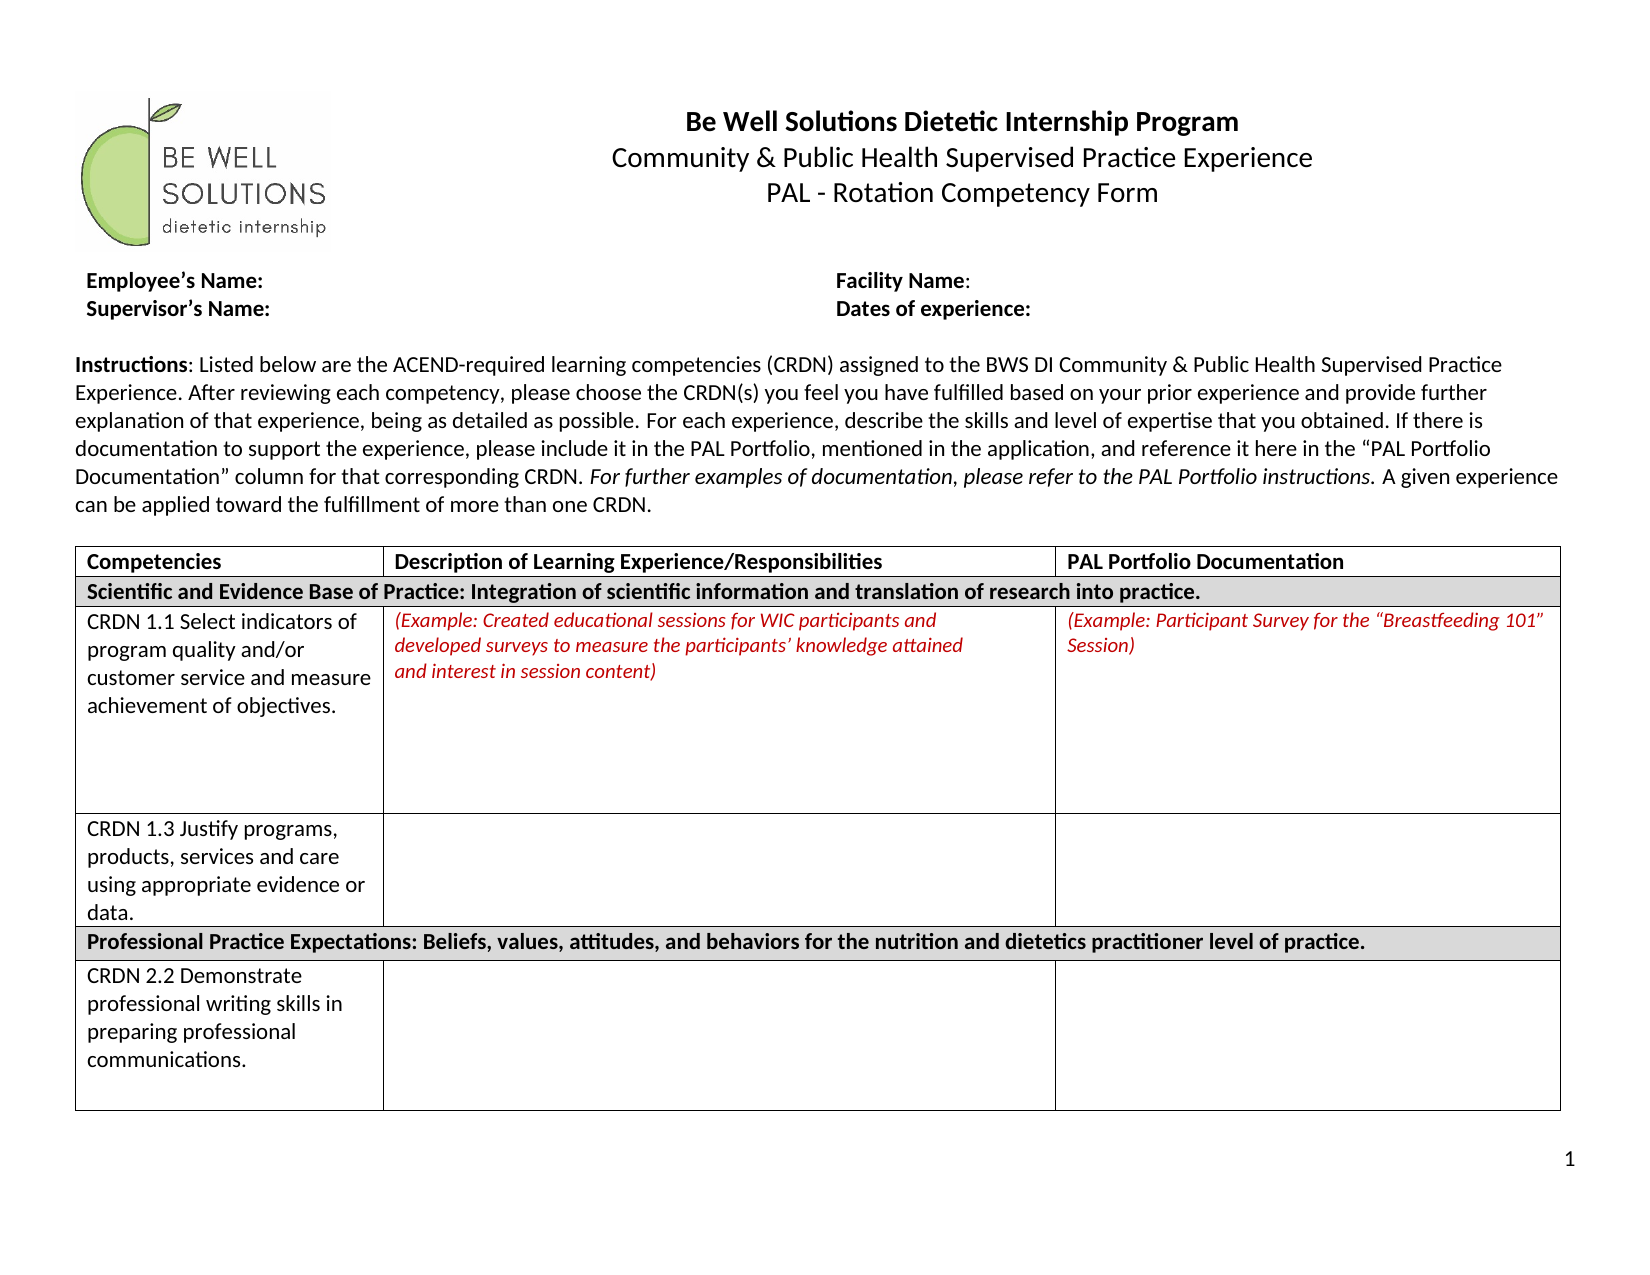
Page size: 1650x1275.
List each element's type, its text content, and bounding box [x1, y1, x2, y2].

table_cell Dates of experience: [825, 294, 1574, 322]
table_header Facility Name: [825, 266, 1574, 294]
table_cell [1056, 814, 1560, 926]
table_cell Professional Practice Expectations: Beliefs, values, attitudes, and behaviors for the nutrition and dietetics practitioner level of practice. [76, 927, 1560, 960]
table_header Competencies [76, 547, 383, 576]
table_cell Supervisor’s Name: [75, 294, 824, 322]
table_header PAL Portfolio Documentation [1056, 547, 1560, 576]
table_header Employee’s Name: [75, 266, 824, 294]
text Instructions: Listed below are the ACEND-required learning competencies (CRDN) assigned to the BWS DI Community & Public Health Supervised Practice Experience. After reviewing each competency, please choose the CRDN(s) you feel you have fulfilled based on your prior experience and provide further explanation of that experience, being as detailed as possible. For each experience, describe the skills and level of expertise that you obtained. If there is documentation to support the experience, please include it in the PAL Portfolio, mentioned in the application, and reference it here in the “PAL Portfolio Documentation” column for that corresponding CRDN. For further examples of documentation, please refer to the PAL Portfolio instructions. A given experience can be applied toward the fulfillment of more than one CRDN. [75, 350, 1575, 518]
table_header Description of Learning Experience/Responsibilities [384, 547, 1055, 576]
table_cell [384, 961, 1055, 1110]
table_cell Scientific and Evidence Base of Practice: Integration of scientific information and translation of research into practice. [76, 577, 1560, 606]
table_cell (Example: Participant Survey for the “Breastfeeding 101” Session) [1056, 607, 1560, 813]
table_cell [384, 814, 1055, 926]
table_cell CRDN 2.2 Demonstrate professional writing skills in preparing professional communications. [76, 961, 383, 1110]
text PAL - Rotation Competency Form [332, 174, 1575, 210]
table_cell [1056, 961, 1560, 1110]
table_cell CRDN 1.1 Select indicators of program quality and/or customer service and measure achievement of objectives. [76, 607, 383, 813]
picture [75, 91, 332, 252]
table_cell CRDN 1.3 Justify programs, products, services and care using appropriate evidence or data. [76, 814, 383, 926]
table_cell (Example: Created educational sessions for WIC participants and developed surveys to measure the participants’ knowledge attained and interest in session content) [384, 607, 1055, 813]
text Be Well Solutions Dietetic Internship Program [332, 103, 1575, 139]
text Community & Public Health Supervised Practice Experience [332, 139, 1575, 174]
